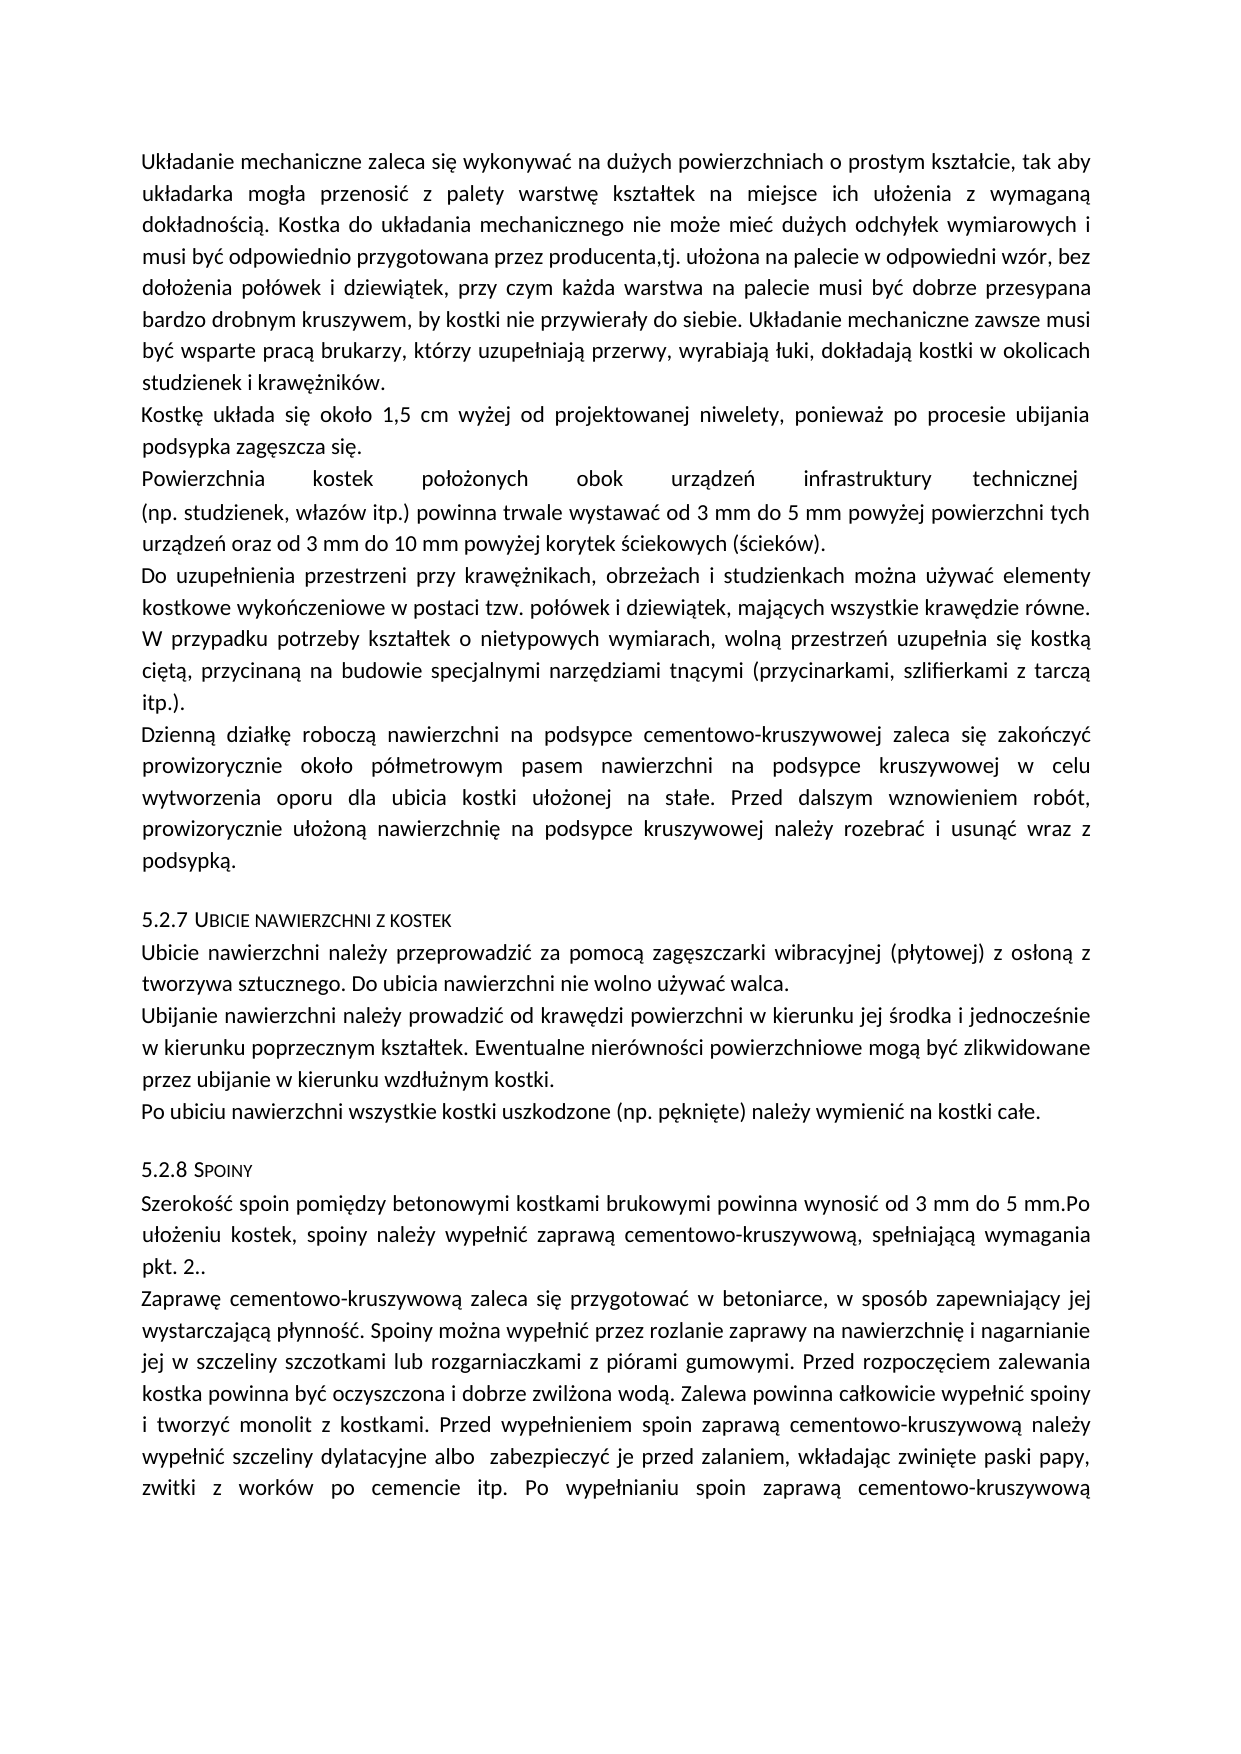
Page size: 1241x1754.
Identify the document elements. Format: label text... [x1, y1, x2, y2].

text Po ubiciu nawierzchni wszystkie kostki uszkodzone (np. pęknięte) należy wymienić na kostki całe. [141, 1097, 1092, 1125]
text Ubijanie nawierzchni należy prowadzić od krawędzi powierzchni w kierunku jej środka i jednocześnie w kierunku poprzecznym kształtek. Ewentualne nierówności powierzchniowe mogą być zlikwidowane przez ubijanie w kierunku wzdłużnym kostki. [141, 1002, 1092, 1093]
text Szerokość spoin pomiędzy betonowymi kostkami brukowymi powinna wynosić od 3 mm do 5 mm.Po ułożeniu kostek, spoiny należy wypełnić zaprawą cementowo-kruszywową, spełniającą wymagania pkt. 2.. [141, 1189, 1092, 1280]
text (np. studzienek, włazów itp.) powinna trwale wystawać od 3 mm do 5 mm powyżej powierzchni tych urządzeń oraz od 3 mm do 10 mm powyżej korytek ściekowych (ścieków). [141, 498, 1092, 557]
text Kostkę układa się około 1,5 cm wyżej od projektowanej niwelety, ponieważ po procesie ubijania podsypka zagęszcza się. [141, 400, 1092, 460]
text 5.2.8 SPOINY [141, 1156, 1092, 1184]
text Ubicie nawierzchni należy przeprowadzić za pomocą zagęszczarki wibracyjnej (płytowej) z osłoną z tworzywa sztucznego. Do ubicia nawierzchni nie wolno używać walca. [141, 938, 1092, 998]
subtitle 5.2.7 UBICIE NAWIERZCHNI Z KOSTEK [141, 906, 1092, 933]
text Do uzupełnienia przestrzeni przy krawężnikach, obrzeżach i studzienkach można używać elementy kostkowe wykończeniowe w postaci tzw. połówek i dziewiątek, mających wszystkie krawędzie równe. W przypadku potrzeby kształtek o nietypowych wymiarach, wolną przestrzeń uzupełnia się kostką ciętą, przycinaną na budowie specjalnymi narzędziami tnącymi (przycinarkami, szlifierkami z tarczą itp.). [141, 561, 1092, 716]
text Dzienną działkę roboczą nawierzchni na podsypce cementowo-kruszywowej zaleca się zakończyć prowizorycznie około półmetrowym pasem nawierzchni na podsypce kruszywowej w celu wytworzenia oporu dla ubicia kostki ułożonej na stałe. Przed dalszym wznowieniem robót, prowizorycznie ułożoną nawierzchnię na podsypce kruszywowej należy rozebrać i usunąć wraz z podsypką. [141, 720, 1092, 874]
text Powierzchnia kostek położonych obok urządzeń infrastruktury technicznej [141, 464, 1092, 492]
text Układanie mechaniczne zaleca się wykonywać na dużych powierzchniach o prostym kształcie, tak aby układarka mogła przenosić z palety warstwę kształtek na miejsce ich ułożenia z wymaganą dokładnością. Kostka do układania mechanicznego nie może mieć dużych odchyłek wymiarowych i musi być odpowiednio przygotowana przez producenta,tj. ułożona na palecie w odpowiedni wzór, bez dołożenia połówek i dziewiątek, przy czym każda warstwa na palecie musi być dobrze przesypana bardzo drobnym kruszywem, by kostki nie przywierały do siebie. Układanie mechaniczne zawsze musi być wsparte pracą brukarzy, którzy uzupełniają przerwy, wyrabiają łuki, dokładają kostki w okolicach studzienek i krawężników. [141, 147, 1092, 396]
